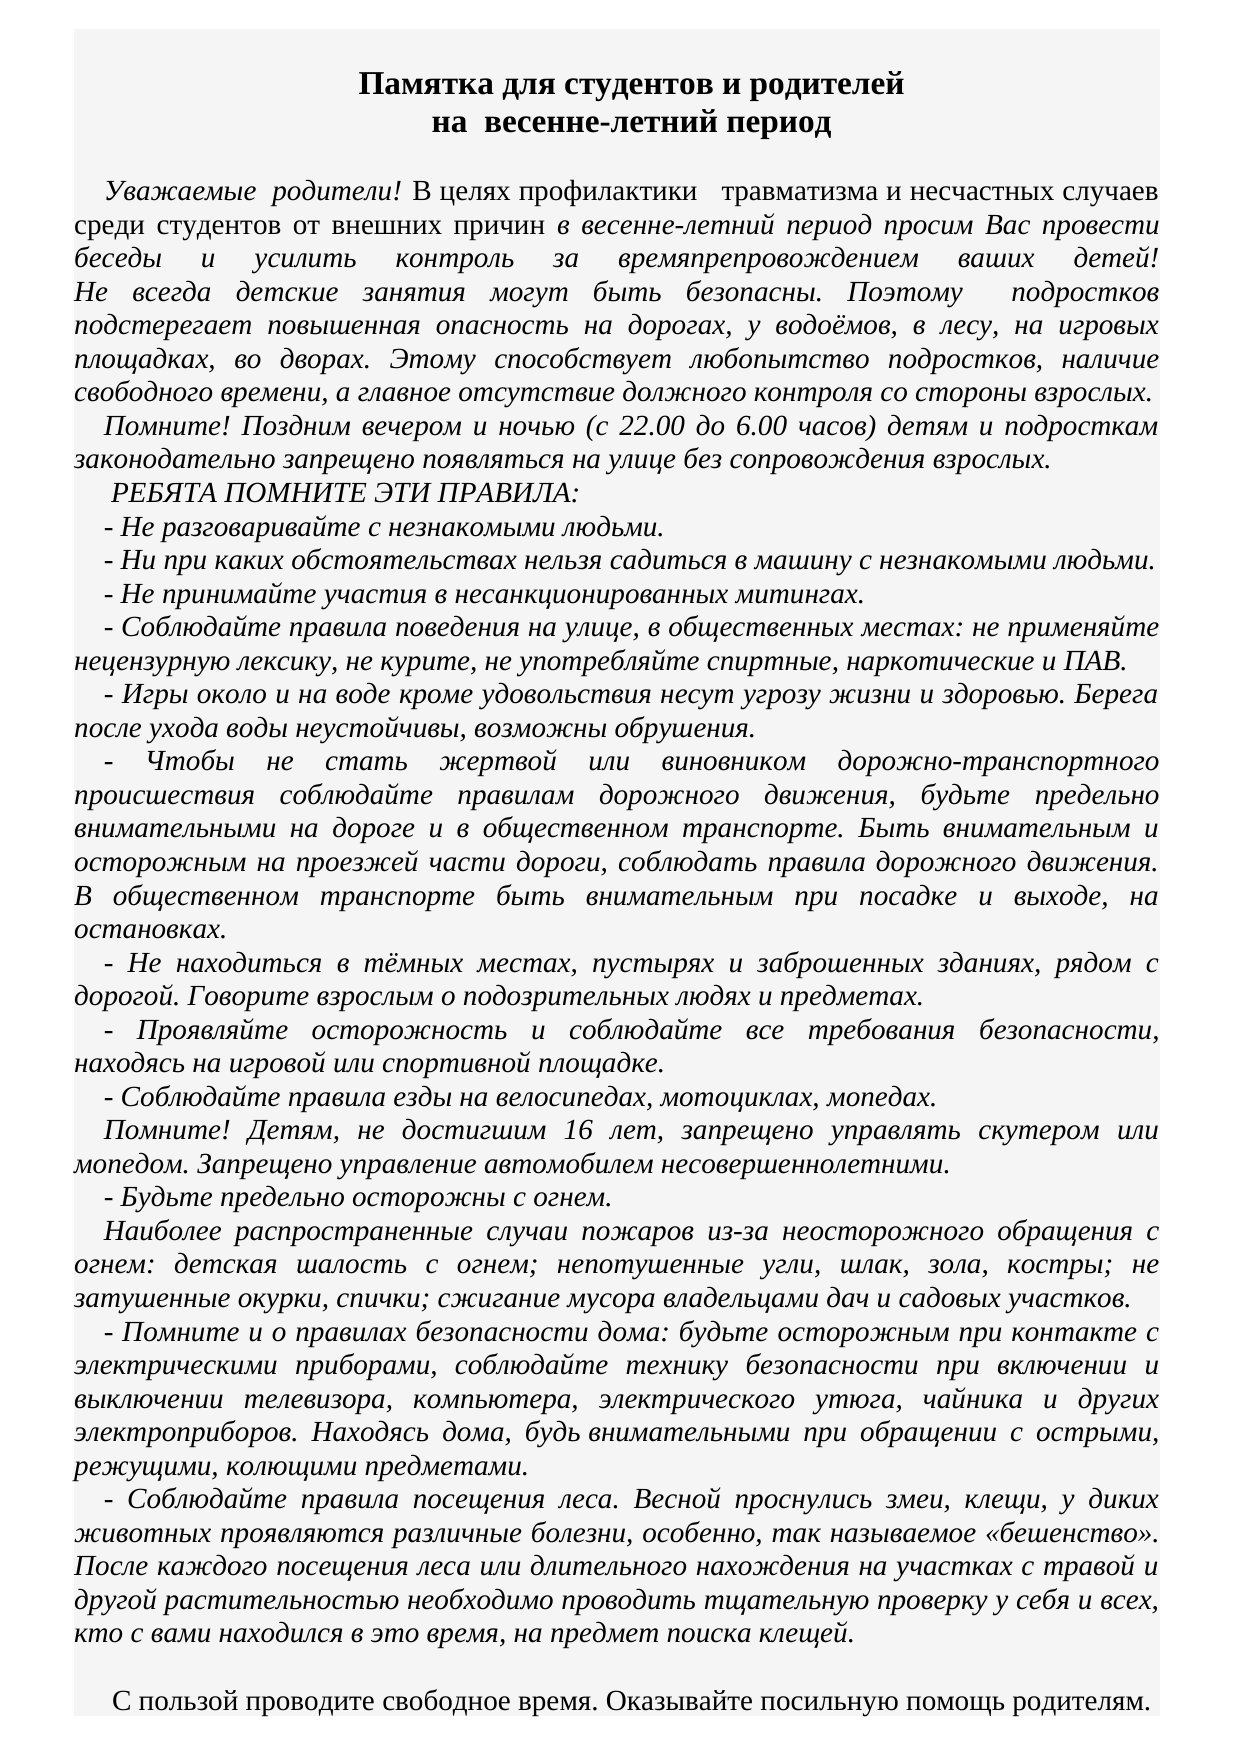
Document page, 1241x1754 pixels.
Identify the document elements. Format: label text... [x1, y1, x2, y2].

text Памятка для студентов и родителей [74, 63, 1160, 101]
text Наиболее распространенные случаи пожаров из-за неосторожного обращения с огнем: детская шалость с огнем; непотушенные угли, шлак, зола, костры; не затушенные окурки, спички; сжигание мусора владельцами дач и садовых участков. [74, 1213, 1160, 1314]
text РЕБЯТА ПОМНИТЕ ЭТИ ПРАВИЛА: [74, 475, 1160, 509]
text Помните! Поздним вечером и ночью (с 22.00 до 6.00 часов) детям и подросткам законодательно запрещено появляться на улице без сопровождения взрослых. [74, 408, 1160, 475]
text - Соблюдайте правила посещения леса. Весной проснулись змеи, клещи, у диких животных проявляются различные болезни, особенно, так называемое «бешенство». После каждого посещения леса или длительного нахождения на участках с травой и другой растительностью необходимо проводить тщательную проверку у себя и всех, кто с вами находился в это время, на предмет поиска клещей. [74, 1481, 1160, 1649]
text - Не принимайте участия в несанкционированных митингах. [74, 576, 1160, 609]
text С пользой проводите свободное время. Оказывайте посильную помощь родителям. [74, 1683, 1160, 1716]
text - Не разговаривайте с незнакомыми людьми. [74, 509, 1160, 542]
text - Помните и о правилах безопасности дома: будьте осторожным при контакте с электрическими приборами, соблюдайте технику безопасности при включении и выключении телевизора, компьютера, электрического утюга, чайника и других электроприборов. Находясь дома, будь внимательными при обращении с острыми, режущими, колющими предметами. [74, 1314, 1160, 1481]
text Помните! Детям, не достигшим 16 лет, запрещено управлять скутером или мопедом. Запрещено управление автомобилем несовершеннолетними. [74, 1112, 1160, 1179]
text - Ни при каких обстоятельствах нельзя садиться в машину с незнакомыми людьми. [74, 542, 1160, 576]
text - Чтобы не стать жертвой или виновником дорожно-транспортного происшествия соблюдайте правилам дорожного движения, будьте предельно внимательными на дороге и в общественном транспорте. Быть внимательным и осторожным на проезжей части дороги, соблюдать правила дорожного движения. В общественном транспорте быть внимательным при посадке и выходе, на остановках. [74, 743, 1160, 945]
text - Соблюдайте правила поведения на улице, в общественных местах: не применяйте нецензурную лексику, не курите, не употребляйте спиртные, наркотические и ПАВ. [74, 609, 1160, 676]
text - Проявляйте осторожность и соблюдайте все требования безопасности, находясь на игровой или спортивной площадке. [74, 1012, 1160, 1079]
text - Соблюдайте правила езды на велосипедах, мотоциклах, мопедах. [74, 1079, 1160, 1112]
text Уважаемые родители! В целях профилактики травматизма и несчастных случаев среди студентов от внешних причин в весенне-летний период просим Вас провести беседы и усилить контроль за времяпрепровождением ваших детей! Не всегда детские занятия могут быть безопасны. Поэтому подростков подстерегает повышенная опасность на дорогах, у водоёмов, в лесу, на игровых площадках, во дворах. Этому способствует любопытство подростков, наличие свободного времени, а главное отсутствие должного контроля со стороны взрослых. [74, 173, 1160, 408]
text - Игры около и на воде кроме удовольствия несут угрозу жизни и здоровью. Берега после ухода воды неустойчивы, возможны обрушения. [74, 676, 1160, 743]
text - Будьте предельно осторожны с огнем. [74, 1179, 1160, 1213]
text на весенне-летний период [74, 101, 1160, 140]
text - Не находиться в тёмных местах, пустырях и заброшенных зданиях, рядом с дорогой. Говорите взрослым о подозрительных людях и предметах. [74, 945, 1160, 1012]
